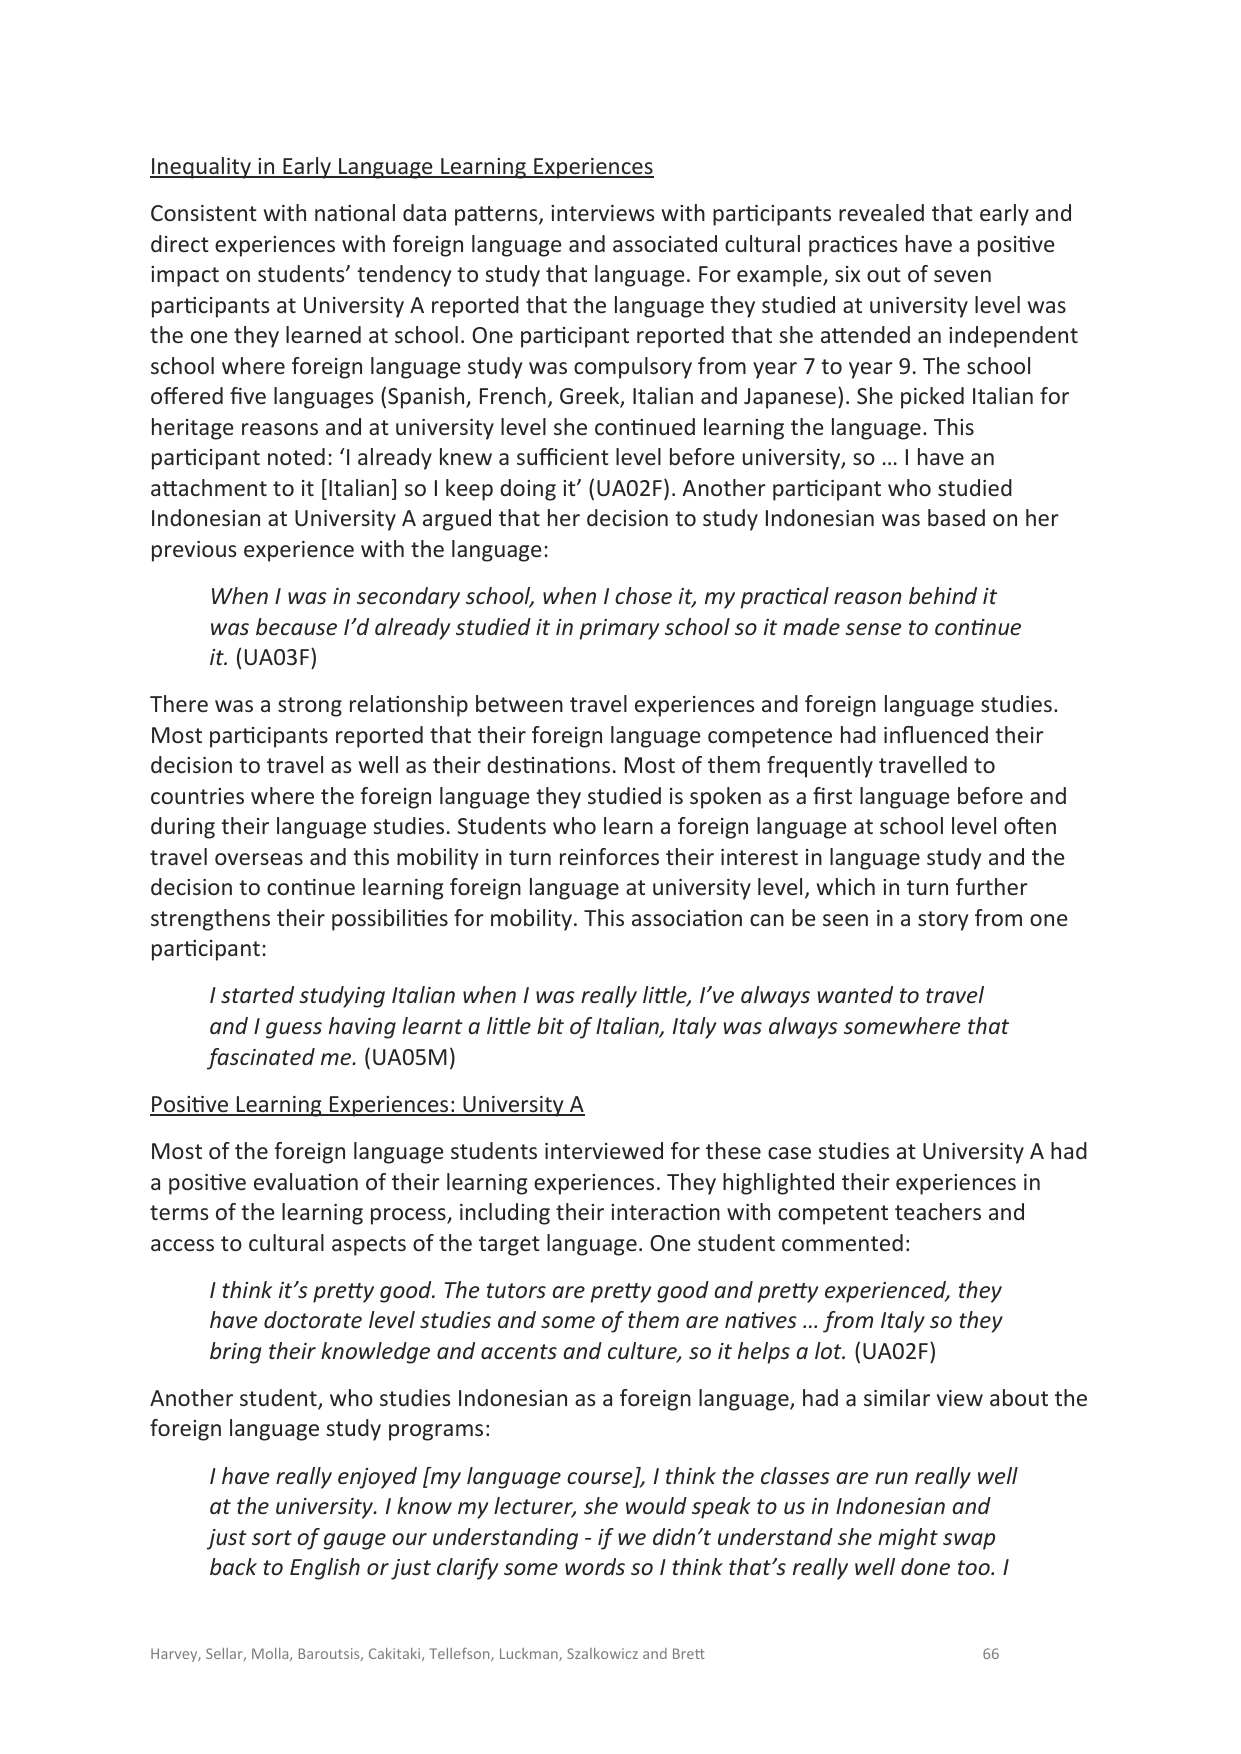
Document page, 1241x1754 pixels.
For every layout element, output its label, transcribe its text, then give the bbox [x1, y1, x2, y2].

text I started studying Italian when I was really little, I’ve always wanted to travel and I guess having learnt a little bit of Italian, Italy was always somewhere that fascinated me. (UA05M) [209, 980, 1031, 1071]
text Inequality in Early Language Learning Experiences [150, 150, 1090, 181]
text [209, 1460, 1031, 1582]
text There was a strong relationship between travel experiences and foreign language studies. Most participants reported that their foreign language competence had influenced their decision to travel as well as their destinations. Most of them frequently travelled to countries where the foreign language they studied is spoken as a first language before and during their language studies. Students who learn a foreign language at school level often travel overseas and this mobility in turn reinforces their interest in language study and the decision to continue learning foreign language at university level, which in turn further strengthens their possibilities for mobility. This association can be seen in a story from one participant: [150, 688, 1090, 963]
text Consistent with national data patterns, interviews with participants revealed that early and direct experiences with foreign language and associated cultural practices have a positive impact on students’ tendency to study that language. For example, six out of seven participants at University A reported that the language they studied at university level was the one they learned at school. One participant reported that she attended an independent school where foreign language study was compulsory from year 7 to year 9. The school offered five languages (Spanish, French, Greek, Italian and Japanese). She picked Italian for heritage reasons and at university level she continued learning the language. This participant noted: ‘I already knew a sufficient level before university, so … I have an attachment to it [Italian] so I keep doing it’ (UA02F). Another participant who studied Indonesian at University A argued that her decision to study Indonesian was based on her previous experience with the language: [150, 197, 1090, 563]
text Positive Learning Experiences: University A [150, 1088, 1090, 1118]
text I think it’s pretty good. The tutors are pretty good and pretty experienced, they have doctorate level studies and some of them are natives … from Italy so they bring their knowledge and accents and culture, so it helps a lot. (UA02F) [209, 1274, 1031, 1365]
text When I was in secondary school, when I chose it, my practical reason behind it was because I’d already studied it in primary school so it made sense to continue it. (UA03F) [209, 580, 1031, 672]
text Most of the foreign language students interviewed for these case studies at University A had a positive evaluation of their learning experiences. They highlighted their experiences in terms of the learning process, including their interaction with competent teachers and access to cultural aspects of the target language. One student commented: [150, 1135, 1090, 1257]
text Another student, who studies Indonesian as a foreign language, had a similar view about the foreign language study programs: [150, 1382, 1090, 1443]
